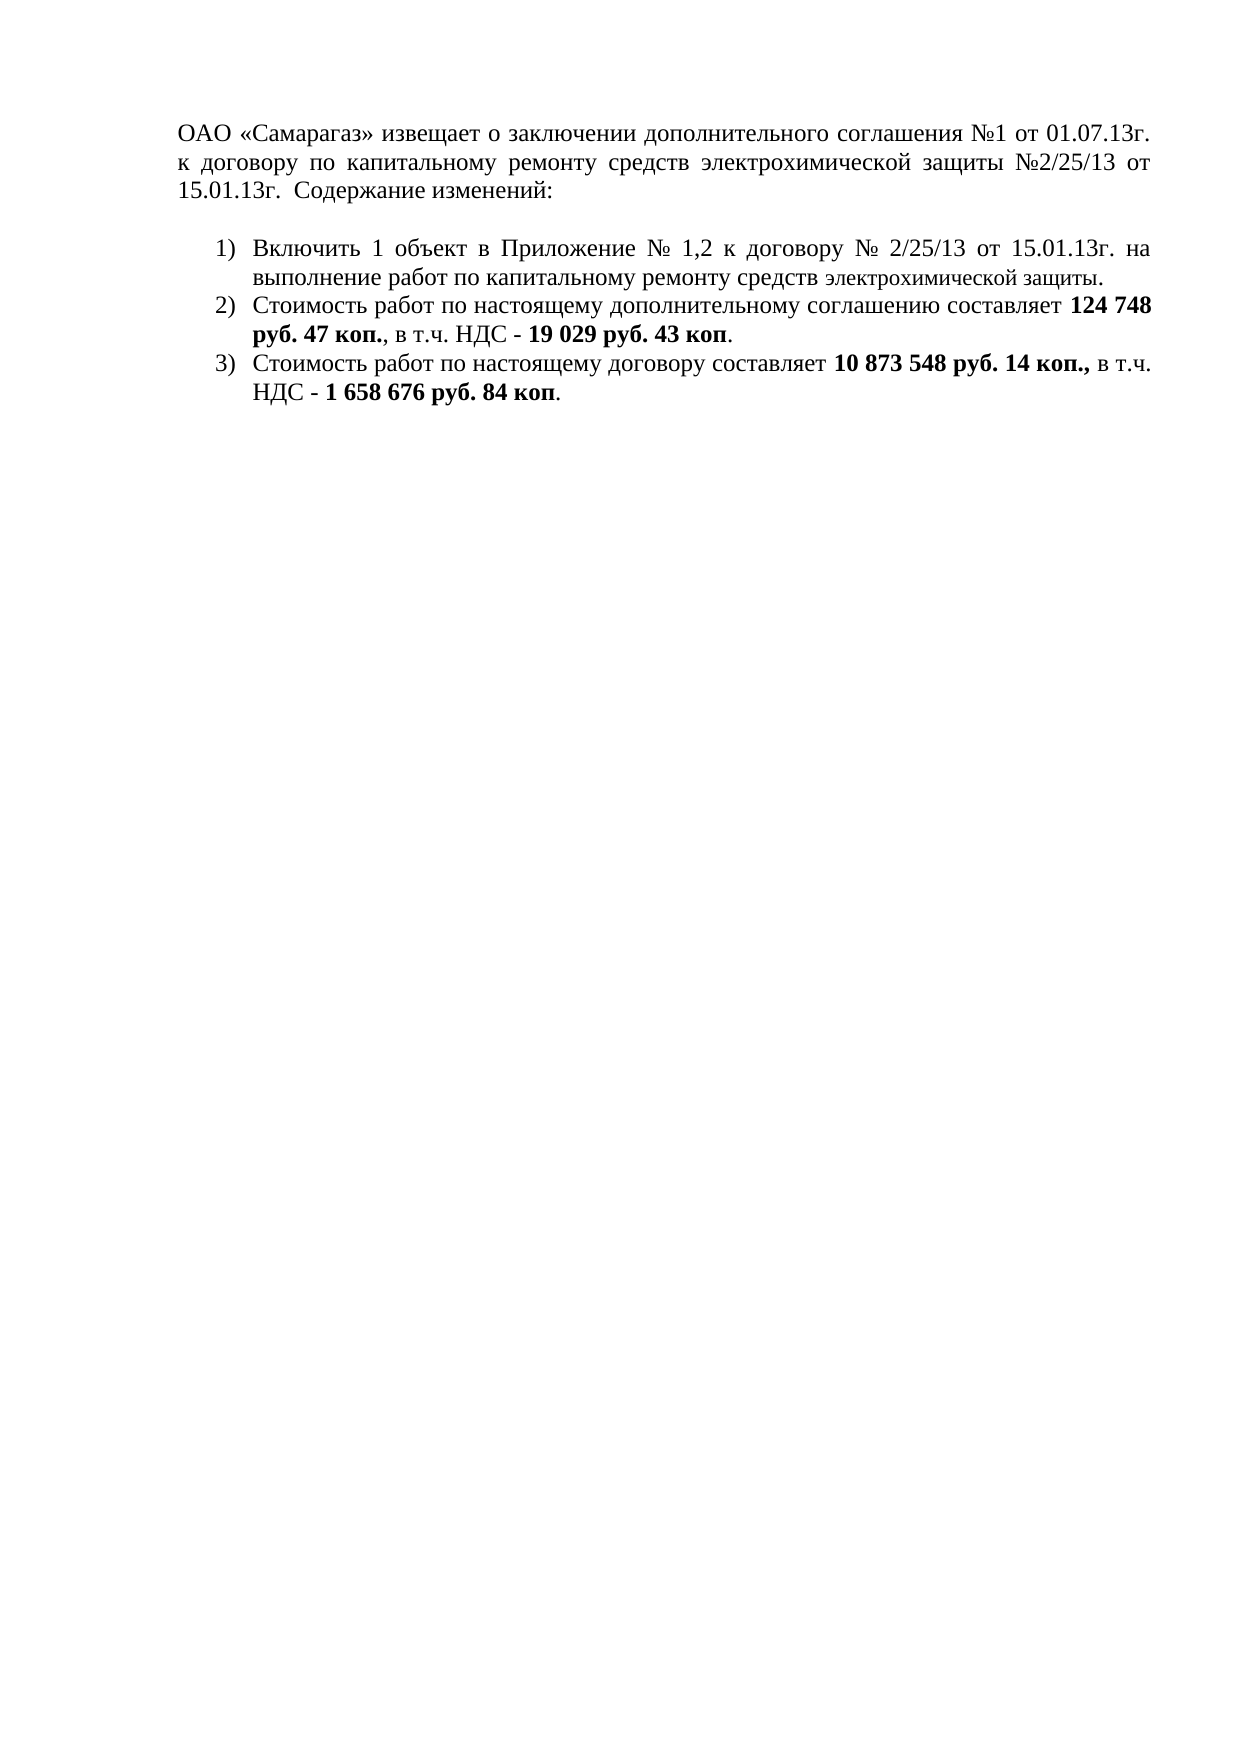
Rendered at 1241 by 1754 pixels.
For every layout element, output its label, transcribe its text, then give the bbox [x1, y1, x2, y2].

list Стоимость работ по настоящему договору составляет 10 873 548 руб. 14 коп., в т.ч. НДС - 1 658 676 руб. 84 коп. [215, 348, 1152, 406]
list Включить 1 объект в Приложение № 1,2 к договору № 2/25/13 от 15.01.13г. на выполнение работ по капитальному ремонту средств электрохимической защиты. [215, 233, 1152, 291]
list Стоимость работ по настоящему дополнительному соглашению составляет 124 748 руб. 47 коп., в т.ч. НДС - 19 029 руб. 43 коп. [215, 291, 1152, 348]
text ОАО «Самарагаз» извещает о заключении дополнительного соглашения №1 от 01.07.13г. к договору по капитальному ремонту средств электрохимической защиты №2/25/13 от 15.01.13г. Содержание изменений: [177, 118, 1152, 204]
